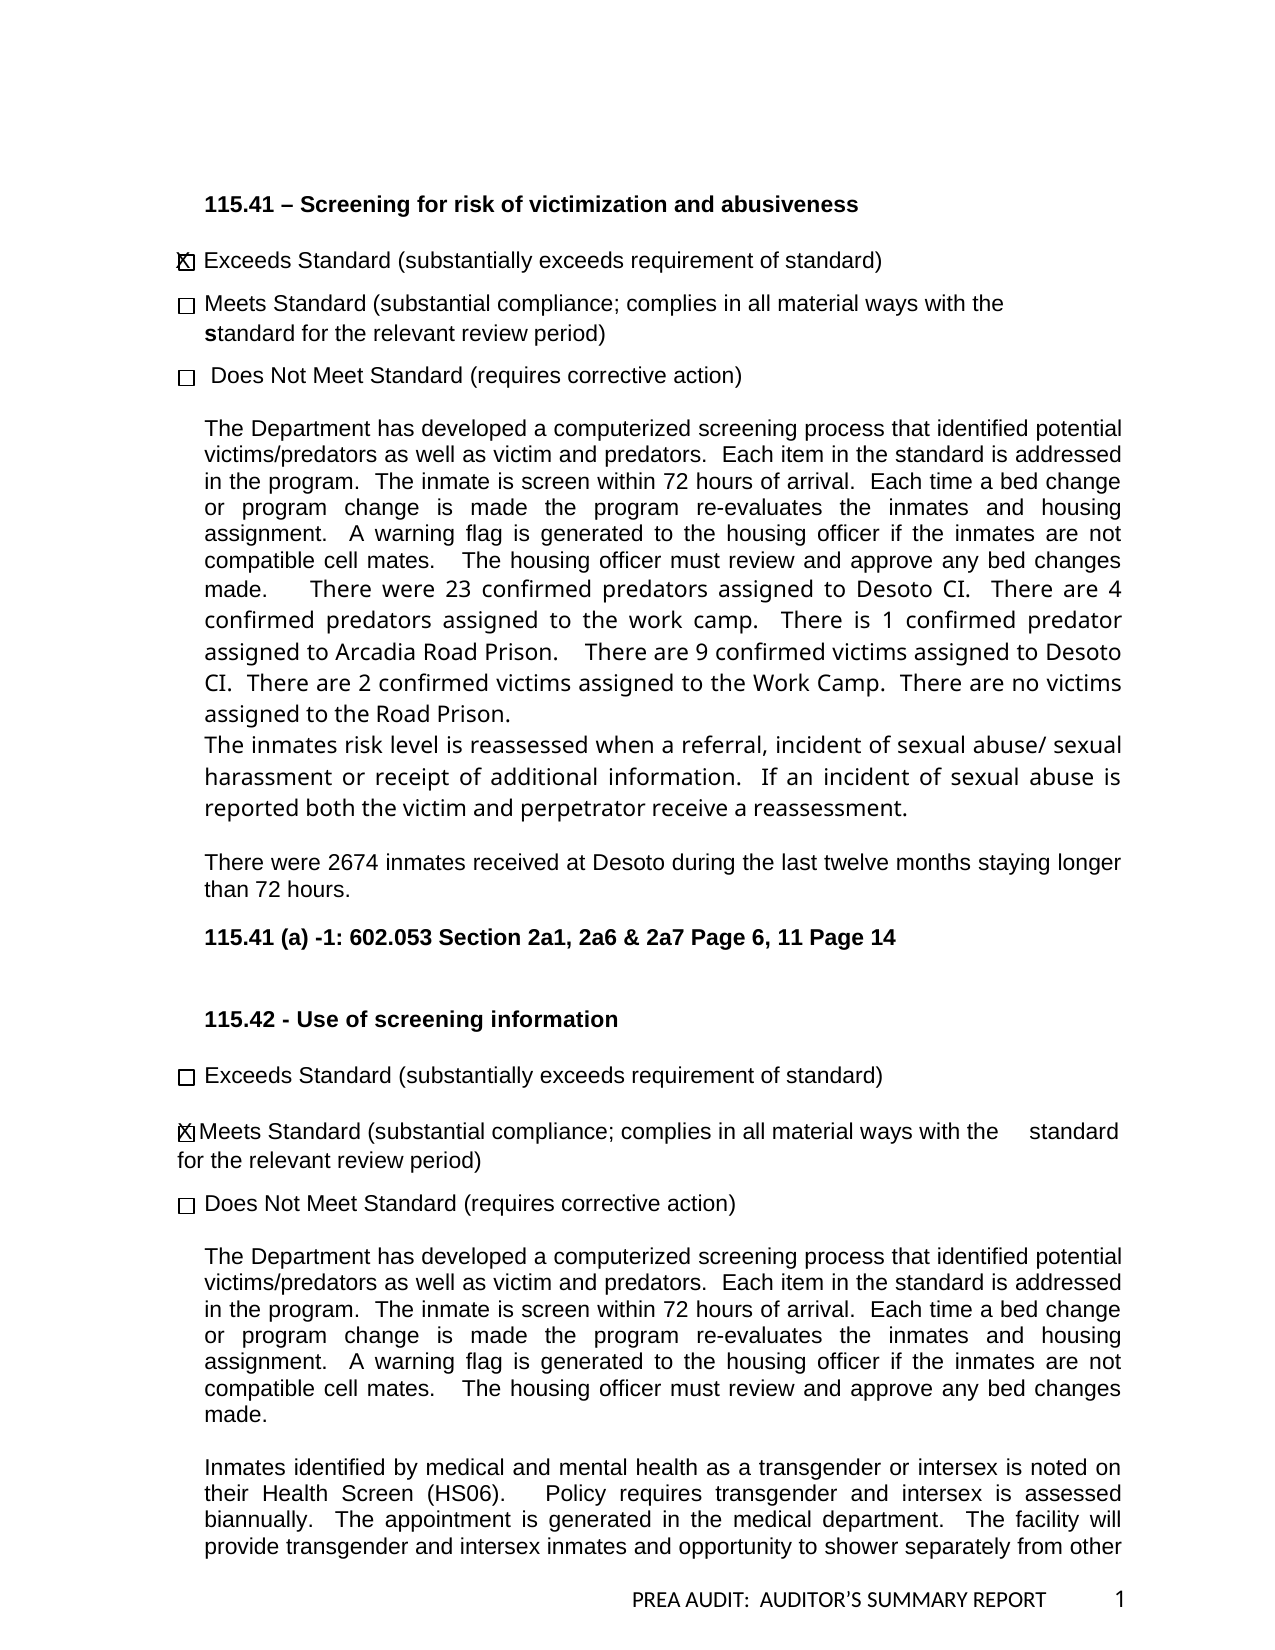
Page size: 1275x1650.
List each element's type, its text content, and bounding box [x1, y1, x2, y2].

text 115.41 – Screening for risk of victimization and abusiveness [204, 181, 1123, 212]
text Meets Standard (substantial compliance; complies in all material ways with the standard for the relevant review period) [204, 290, 1123, 346]
text The Department has developed a computerized screening process that identified potential victims/predators as well as victim and predators. Each item in the standard is addressed in the program. The inmate is screen within 72 hours of arrival. Each time a bed change or program change is made the program re-evaluates the inmates and housing assignment. A warning flag is generated to the housing officer if the inmates are not compatible cell mates. The housing officer must review and approve any bed changes made. There were 23 confirmed predators assigned to Desoto CI. There are 4 confirmed predators assigned to the work camp. There is 1 confirmed predator assigned to Arcadia Road Prison. There are 9 confirmed victims assigned to Desoto CI. There are 2 confirmed victims assigned to the Work Camp. There are no victims assigned to the Road Prison. [204, 415, 1123, 729]
text The inmates risk level is reassessed when a referral, incident of sexual abuse/ sexual harassment or receipt of additional information. If an incident of sexual abuse is reported both the victim and perpetrator receive a reassessment. [204, 729, 1123, 823]
text There were 2674 inmates received at Desoto during the last twelve months staying longer than 72 hours. [204, 849, 1123, 902]
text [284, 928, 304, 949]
text The Department has developed a computerized screening process that identified potential victims/predators as well as victim and predators. Each item in the standard is addressed in the program. The inmate is screen within 72 hours of arrival. Each time a bed change or program change is made the program re-evaluates the inmates and housing assignment. A warning flag is generated to the housing officer if the inmates are not compatible cell mates. The housing officer must review and approve any bed changes made. [204, 1243, 1123, 1427]
text Does Not Meet Standard (requires corrective action) [204, 362, 1123, 388]
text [204, 1454, 1123, 1559]
text Does Not Meet Standard (requires corrective action) [204, 1190, 1123, 1217]
text 115.42 - Use of screening information [204, 996, 1123, 1028]
text X Meets Standard (substantial compliance; complies in all material ways with the standard for the relevant review period) [177, 1118, 1123, 1174]
text Exceeds Standard (substantially exceeds requirement of standard) [204, 1062, 1123, 1088]
text 115.41 (a) -1: 602.053 Section 2a1, 2a6 & 2a7 Page 6, 11 Page 14 [304, 928, 1123, 949]
text X Exceeds Standard (substantially exceeds requirement of standard) [54, 247, 1123, 273]
